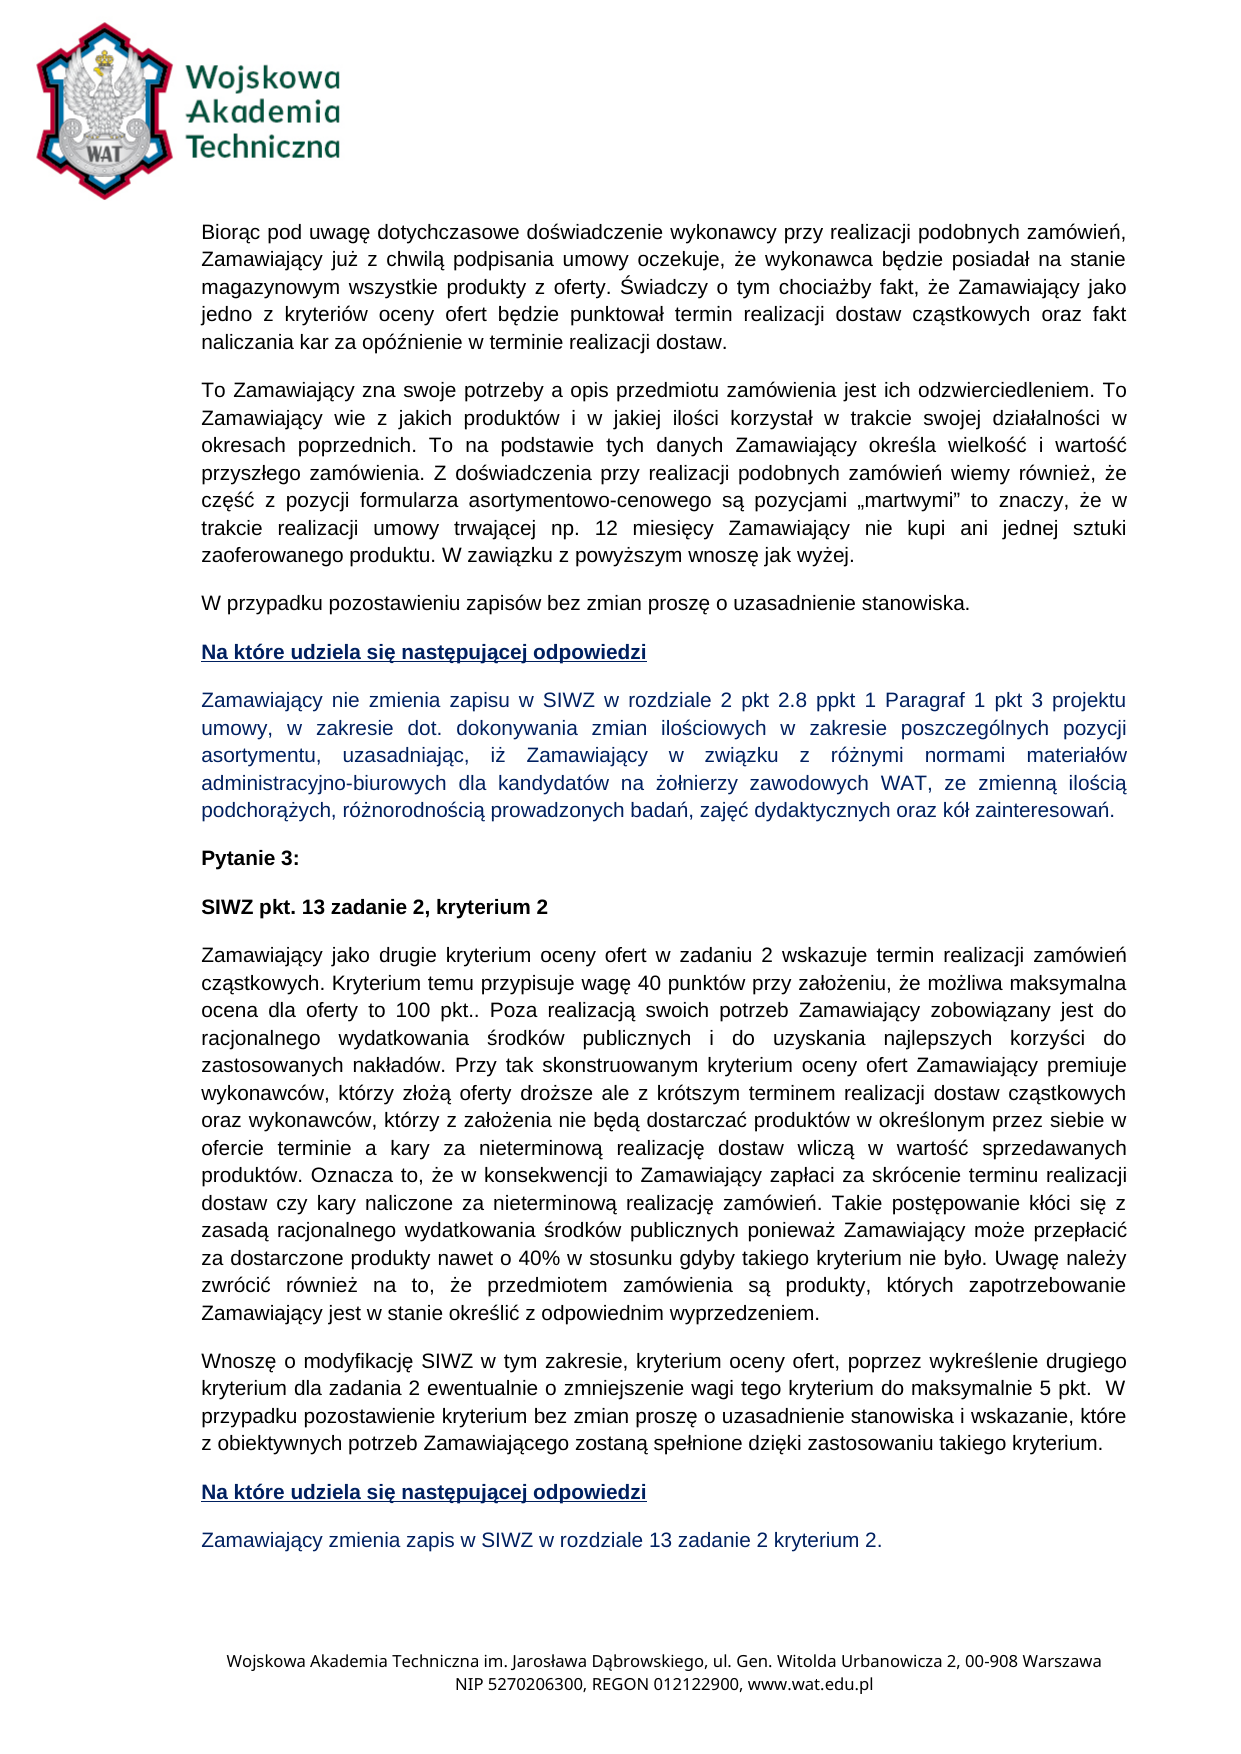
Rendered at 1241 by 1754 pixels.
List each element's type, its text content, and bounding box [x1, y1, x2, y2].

text Na które udziela się następującej odpowiedzi [201, 1479, 1128, 1503]
text Wnoszę o modyfikację SIWZ w tym zakresie, kryterium oceny ofert, poprzez wykreślenie drugiego kryterium dla zadania 2 ewentualnie o zmniejszenie wagi tego kryterium do maksymalnie 5 pkt. W przypadku pozostawienie kryterium bez zmian proszę o uzasadnienie stanowiska i wskazanie, które z obiektywnych potrzeb Zamawiającego zostaną spełnione dzięki zastosowaniu takiego kryterium. [201, 1349, 1128, 1455]
text W przypadku pozostawieniu zapisów bez zmian proszę o uzasadnienie stanowiska. [201, 591, 1128, 615]
text Na które udziela się następującej odpowiedzi [201, 639, 1128, 663]
text Biorąc pod uwagę dotychczasowe doświadczenie wykonawcy przy realizacji podobnych zamówień, Zamawiający już z chwilą podpisania umowy oczekuje, że wykonawca będzie posiadał na stanie magazynowym wszystkie produkty z oferty. Świadczy o tym chociażby fakt, że Zamawiający jako jedno z kryteriów oceny ofert będzie punktował termin realizacji dostaw cząstkowych oraz fakt naliczania kar za opóźnienie w terminie realizacji dostaw. [201, 219, 1128, 353]
picture [0, 0, 1042, 315]
text Pytanie 3: [201, 846, 1128, 870]
text To Zamawiający zna swoje potrzeby a opis przedmiotu zamówienia jest ich odzwierciedleniem. To Zamawiający wie z jakich produktów i w jakiej ilości korzystał w trakcie swojej działalności w okresach poprzednich. To na podstawie tych danych Zamawiający określa wielkość i wartość przyszłego zamówienia. Z doświadczenia przy realizacji podobnych zamówień wiemy również, że część z pozycji formularza asortymentowo-cenowego są pozycjami „martwymi” to znaczy, że w trakcie realizacji umowy trwającej np. 12 miesięcy Zamawiający nie kupi ani jednej sztuki zaoferowanego produktu. W zawiązku z powyższym wnoszę jak wyżej. [201, 378, 1128, 567]
text SIWZ pkt. 13 zadanie 2, kryterium 2 [201, 894, 1128, 918]
text Zamawiający nie zmienia zapisu w SIWZ w rozdziale 2 pkt 2.8 ppkt 1 Paragraf 1 pkt 3 projektu umowy, w zakresie dot. dokonywania zmian ilościowych w zakresie poszczególnych pozycji asortymentu, uzasadniając, iż Zamawiający w związku z różnymi normami materiałów administracyjno-biurowych dla kandydatów na żołnierzy zawodowych WAT, ze zmienną ilością podchorążych, różnorodnością prowadzonych badań, zajęć dydaktycznych oraz kół zainteresowań. [201, 688, 1128, 822]
text Zamawiający zmienia zapis w SIWZ w rozdziale 13 zadanie 2 kryterium 2. [201, 1528, 1128, 1552]
text Zamawiający jako drugie kryterium oceny ofert w zadaniu 2 wskazuje termin realizacji zamówień cząstkowych. Kryterium temu przypisuje wagę 40 punktów przy założeniu, że możliwa maksymalna ocena dla oferty to 100 pkt.. Poza realizacją swoich potrzeb Zamawiający zobowiązany jest do racjonalnego wydatkowania środków publicznych i do uzyskania najlepszych korzyści do zastosowanych nakładów. Przy tak skonstruowanym kryterium oceny ofert Zamawiający premiuje wykonawców, którzy złożą oferty droższe ale z krótszym terminem realizacji dostaw cząstkowych oraz wykonawców, którzy z założenia nie będą dostarczać produktów w określonym przez siebie w ofercie terminie a kary za nieterminową realizację dostaw wliczą w wartość sprzedawanych produktów. Oznacza to, że w konsekwencji to Zamawiający zapłaci za skrócenie terminu realizacji dostaw czy kary naliczone za nieterminową realizację zamówień. Takie postępowanie kłóci się z zasadą racjonalnego wydatkowania środków publicznych ponieważ Zamawiający może przepłacić za dostarczone produkty nawet o 40% w stosunku gdyby takiego kryterium nie było. Uwagę należy zwrócić również na to, że przedmiotem zamówienia są produkty, których zapotrzebowanie Zamawiający jest w stanie określić z odpowiednim wyprzedzeniem. [201, 943, 1128, 1324]
